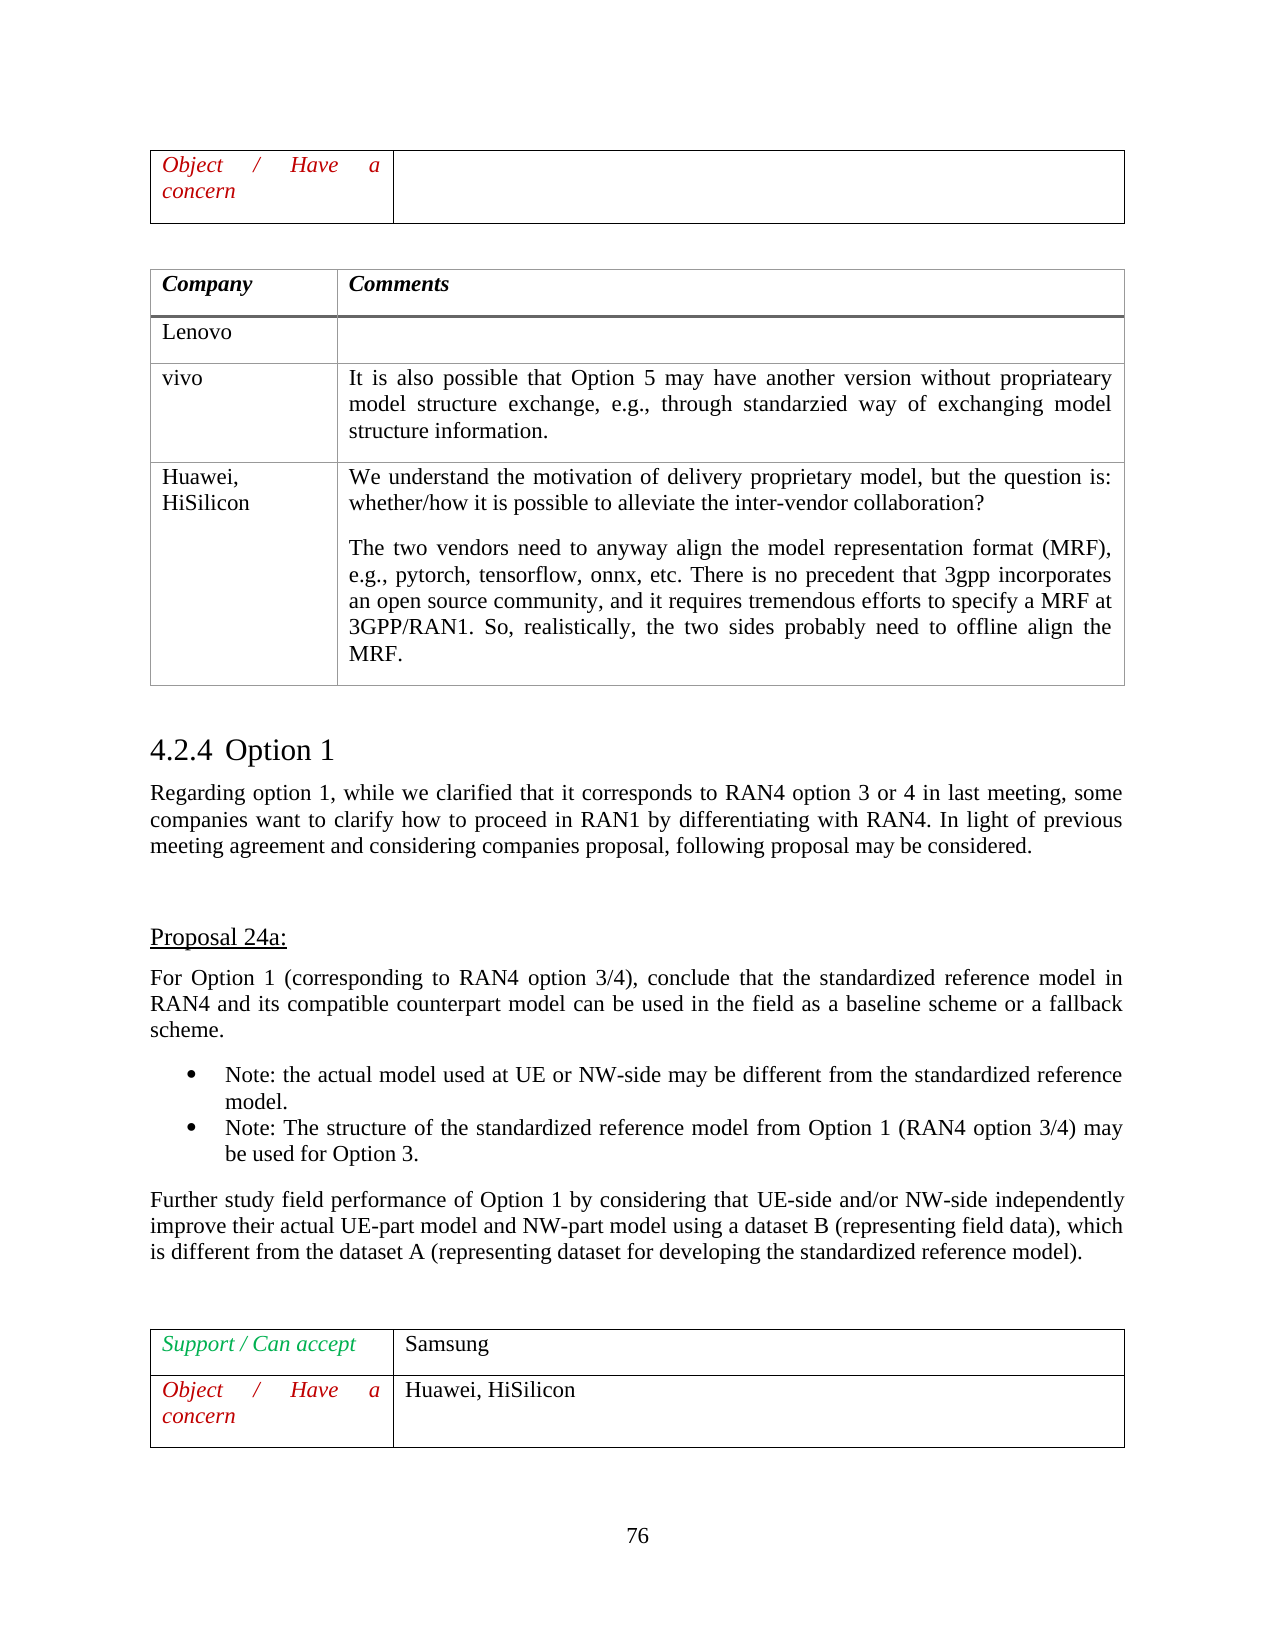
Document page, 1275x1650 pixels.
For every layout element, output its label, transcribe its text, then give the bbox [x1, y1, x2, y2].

subtitle Option 1 [150, 731, 1125, 767]
list Note: the actual model used at UE or NW-side may be different from the standardized reference model. [187, 1061, 1125, 1114]
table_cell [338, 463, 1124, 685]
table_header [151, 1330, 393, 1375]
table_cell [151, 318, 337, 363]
list Note: The structure of the standardized reference model from Option 1 (RAN4 option 3/4) may be used for Option 3. [187, 1114, 1125, 1167]
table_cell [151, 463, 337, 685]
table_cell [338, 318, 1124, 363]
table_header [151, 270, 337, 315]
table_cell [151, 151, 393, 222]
text Regarding option 1, while we clarified that it corresponds to RAN4 option 3 or 4 in last meeting, some companies want to clarify how to proceed in RAN1 by differentiating with RAN4. In light of previous meeting agreement and considering companies proposal, following proposal may be considered. [150, 779, 1125, 858]
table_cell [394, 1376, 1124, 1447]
text For Option 1 (corresponding to RAN4 option 3/4), conclude that the standardized reference model in RAN4 and its compatible counterpart model can be used in the field as a baseline scheme or a fallback scheme. [150, 964, 1125, 1043]
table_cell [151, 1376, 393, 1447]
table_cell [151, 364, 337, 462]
text Proposal 24a: [150, 922, 1125, 951]
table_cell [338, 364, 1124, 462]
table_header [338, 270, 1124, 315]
text Further study field performance of Option 1 by considering that UE-side and/or NW-side independently improve their actual UE-part model and NW-part model using a dataset B (representing field data), which is different from the dataset A (representing dataset for developing the standardized reference model). [150, 1186, 1125, 1265]
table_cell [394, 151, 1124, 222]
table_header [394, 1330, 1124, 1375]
